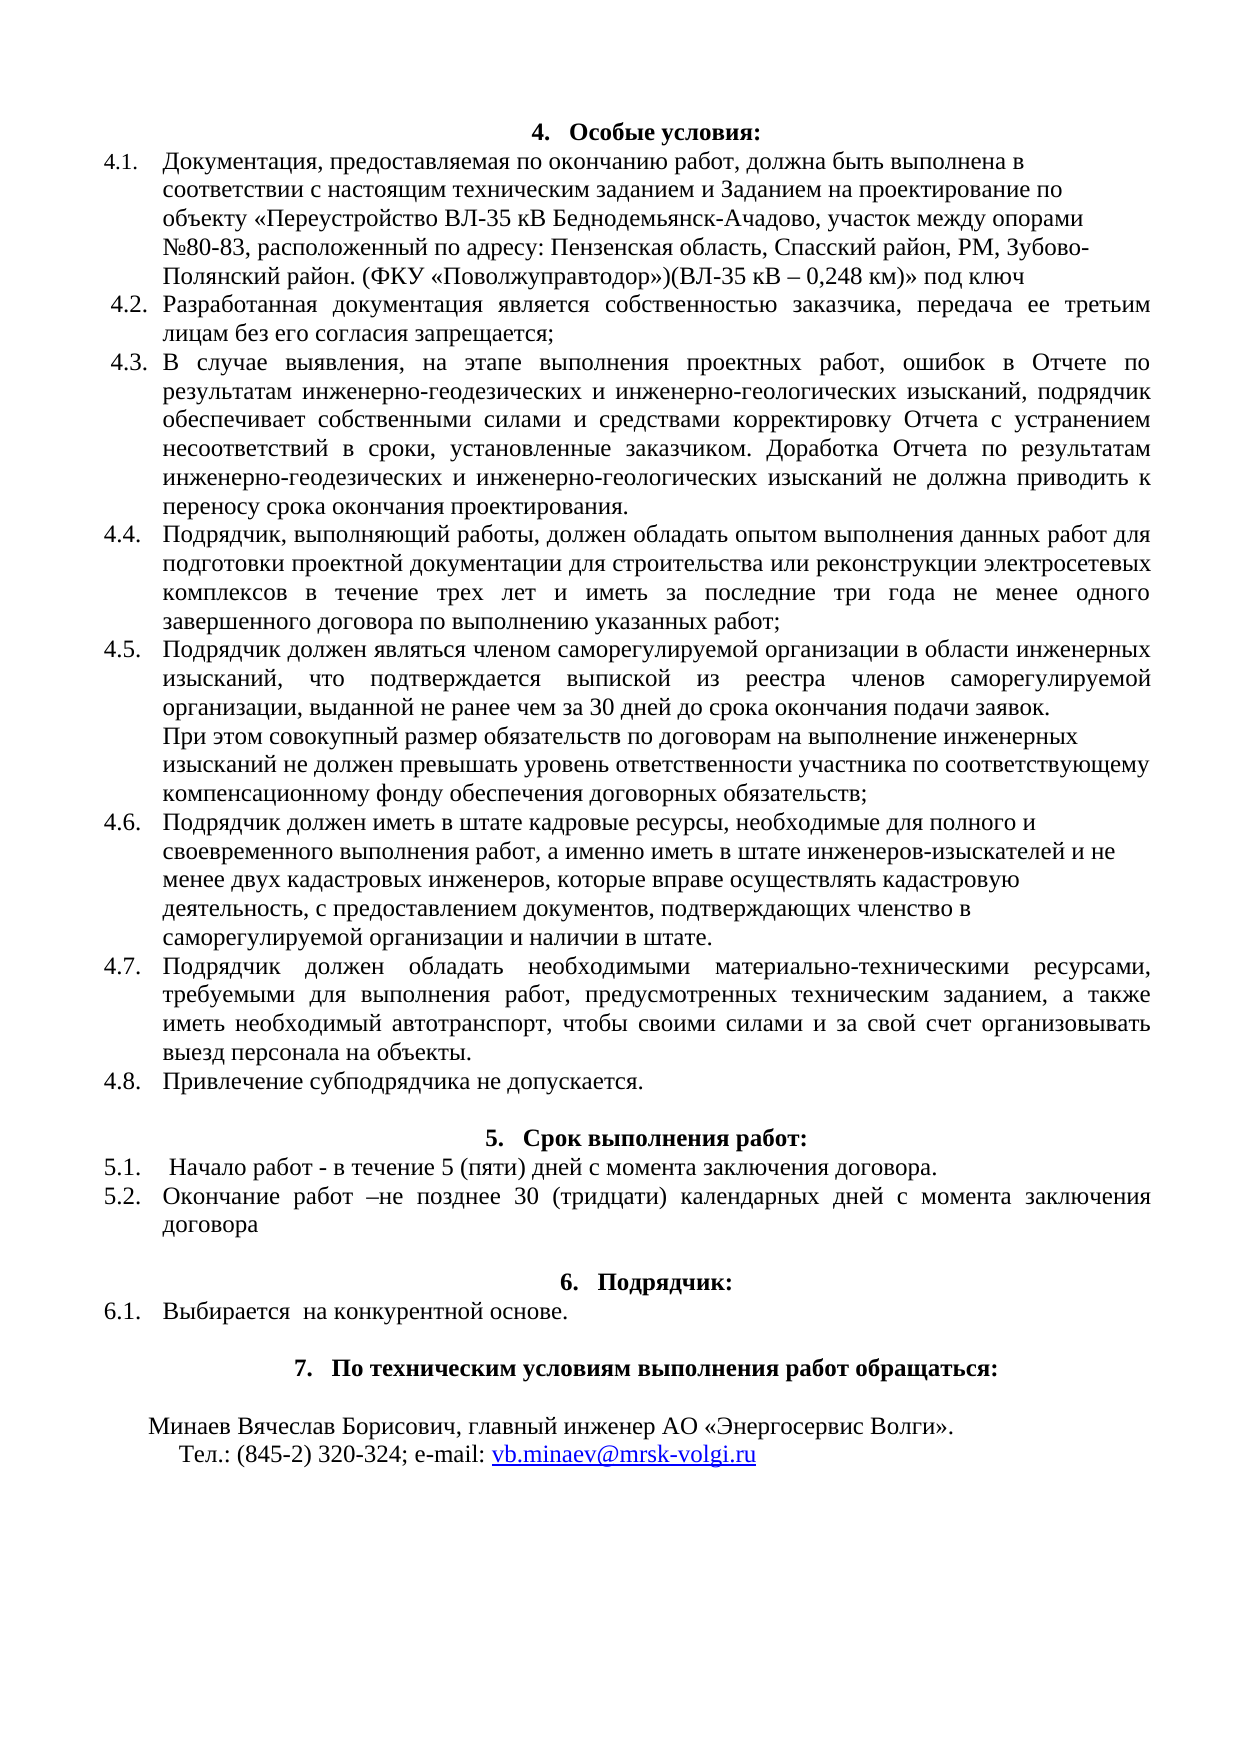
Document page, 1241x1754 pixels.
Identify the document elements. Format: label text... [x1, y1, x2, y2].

text Тел.: (845-2) 320-324; e-mail: vb.minaev@mrsk-volgi.ru [148, 1439, 1152, 1468]
list Подрядчик, выполняющий работы, должен обладать опытом выполнения данных работ для подготовки проектной документации для строительства или реконструкции электросетевых комплексов в течение трех лет и иметь за последние три года не менее одного завершенного договора по выполнению указанных работ; [103, 519, 1152, 634]
list Подрядчик должен обладать необходимыми материально-техническими ресурсами, требуемыми для выполнения работ, предусмотренных техническим заданием, а также иметь необходимый автотранспорт, чтобы своими силами и за свой счет организовывать выезд персонала на объекты. [103, 951, 1152, 1066]
list Подрядчик: [141, 1267, 1152, 1296]
list Особые условия: [141, 117, 1152, 146]
list Окончание работ –не позднее 30 (тридцати) календарных дней с момента заключения договора [103, 1181, 1152, 1238]
list Разработанная документация является собственностью заказчика, передача ее третьим лицам без его согласия запрещается; [110, 289, 1152, 347]
list По техническим условиям выполнения работ обращаться: [141, 1353, 1152, 1382]
list Выбирается на конкурентной основе. [103, 1296, 1152, 1324]
list Привлечение субподрядчика не допускается. [103, 1066, 1152, 1094]
list Подрядчик должен иметь в штате кадровые ресурсы, необходимые для полного и своевременного выполнения работ, а именно иметь в штате инженеров-изыскателей и не менее двух кадастровых инженеров, которые вправе осуществлять кадастровую деятельность, с предоставлением документов, подтверждающих членство в саморегулируемой организации и наличии в штате. [103, 807, 1152, 951]
text Минаев Вячеслав Борисович, главный инженер АО «Энергосервис Волги». [148, 1411, 1152, 1439]
list Подрядчик должен являться членом саморегулируемой организации в области инженерных изысканий, что подтверждается выпиской из реестра членов саморегулируемой организации, выданной не ранее чем за 30 дней до срока окончания подачи заявок. [103, 634, 1152, 721]
list Срок выполнения работ: [141, 1123, 1152, 1152]
text При этом совокупный размер обязательств по договорам на выполнение инженерных изысканий не должен превышать уровень ответственности участника по соответствующему компенсационному фонду обеспечения договорных обязательств; [162, 721, 1152, 807]
list Документация, предоставляемая по окончанию работ, должна быть выполнена в соответствии с настоящим техническим заданием и Заданием на проектирование по объекту «Переустройство ВЛ-35 кВ Беднодемьянск-Ачадово, участок между опорами №80-83, расположенный по адресу: Пензенская область, Спасский район, РМ, Зубово-Полянский район. (ФКУ «Поволжуправтодор»)(ВЛ-35 кВ – 0,248 км)» под ключ [103, 146, 1137, 289]
list В случае выявления, на этапе выполнения проектных работ, ошибок в Отчете по результатам инженерно-геодезических и инженерно-геологических изысканий, подрядчик обеспечивает собственными силами и средствами корректировку Отчета с устранением несоответствий в сроки, установленные заказчиком. Доработка Отчета по результатам инженерно-геодезических и инженерно-геологических изысканий не должна приводить к переносу срока окончания проектирования. [110, 347, 1152, 519]
list Начало работ - в течение 5 (пяти) дней с момента заключения договора. [103, 1152, 1152, 1181]
